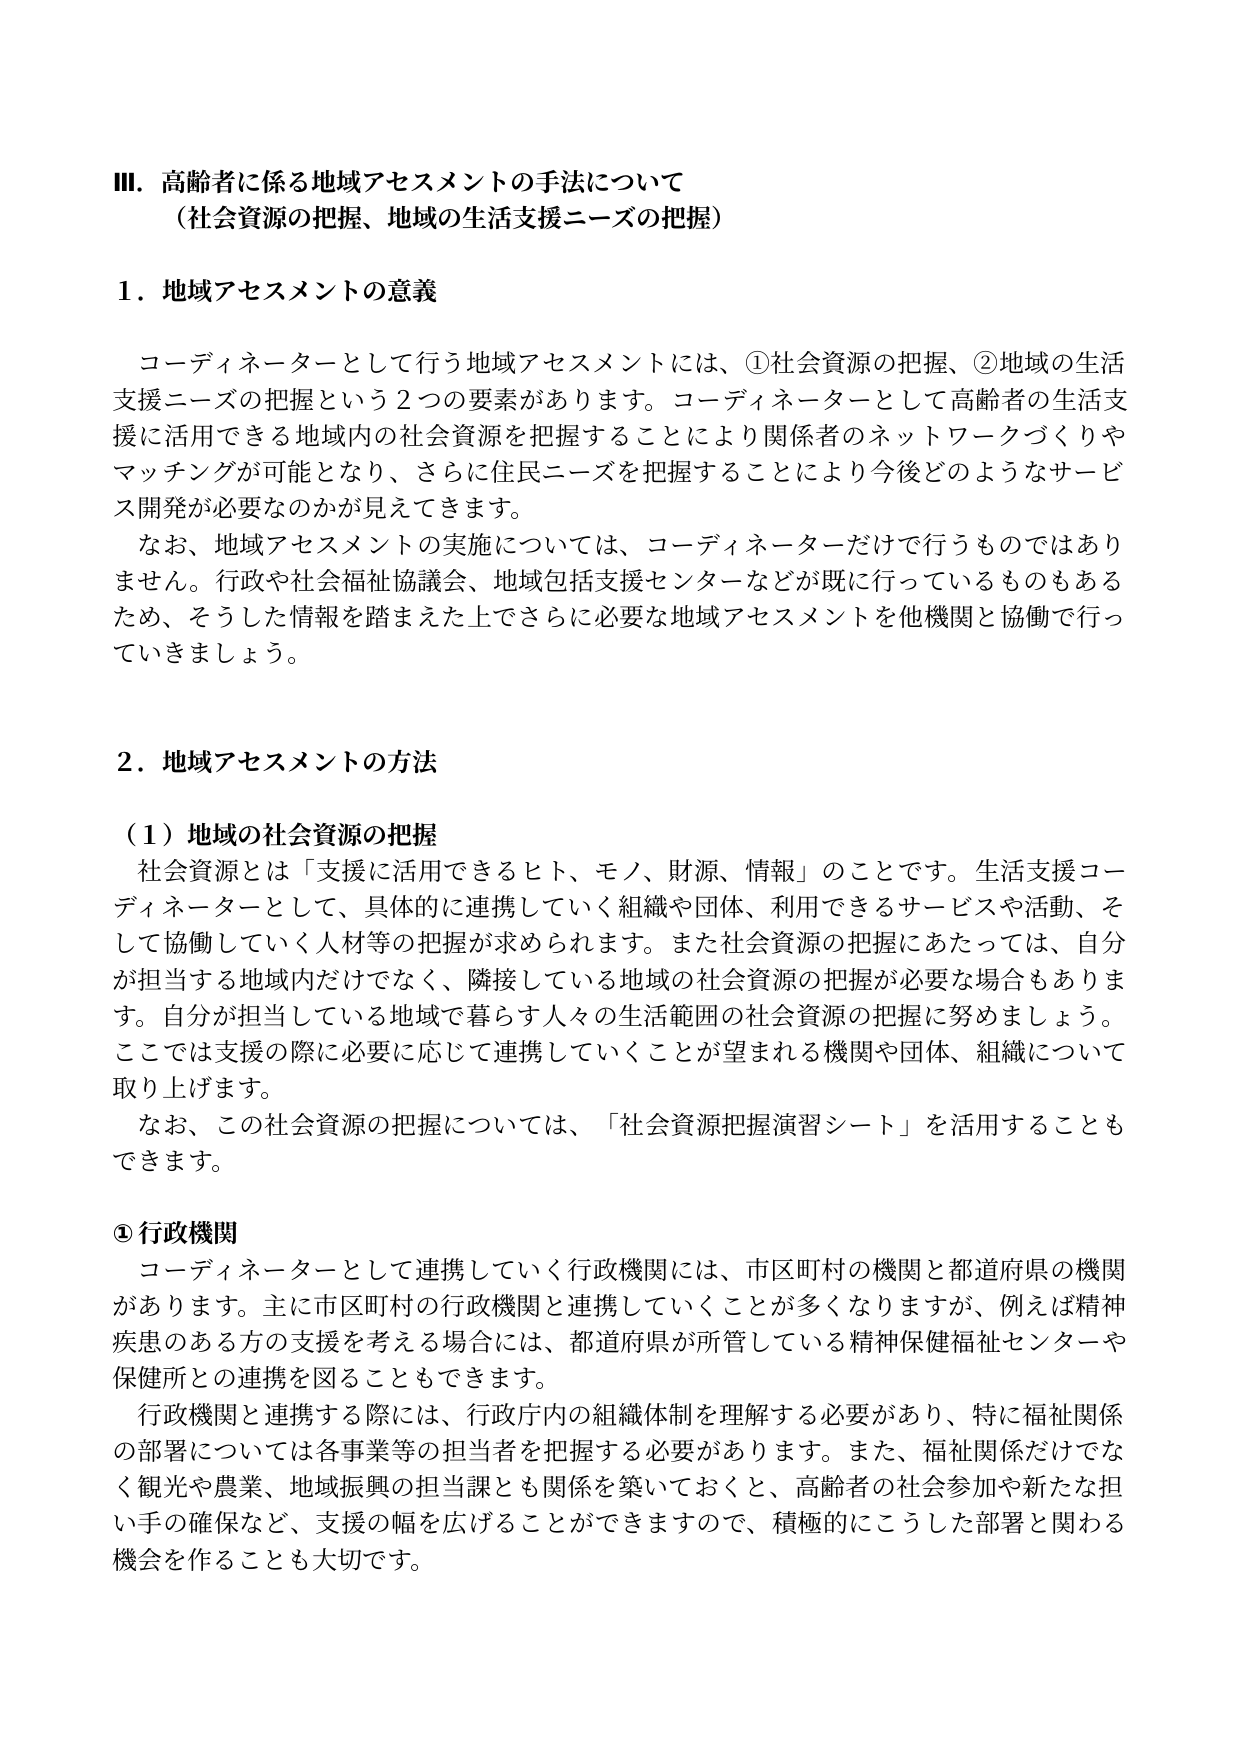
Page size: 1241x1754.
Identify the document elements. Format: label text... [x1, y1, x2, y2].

text （１）地域の社会資源の把握 [112, 815, 1128, 851]
text なお、この社会資源の把握については、「社会資源把握演習シート」を活用することもできます。 [112, 1105, 1128, 1178]
text コーディネーターとして行う地域アセスメントには、①社会資源の把握、②地域の生活支援ニーズの把握という２つの要素があります。コーディネーターとして高齢者の生活支援に活用できる地域内の社会資源を把握することにより関係者のネットワークづくりやマッチングが可能となり、さらに住民ニーズを把握することにより今後どのようなサービス開発が必要なのかが見えてきます。 [112, 344, 1128, 525]
text なお、地域アセスメントの実施については、コーディネーターだけで行うものではありません。行政や社会福祉協議会、地域包括支援センターなどが既に行っているものもあるため、そうした情報を踏まえた上でさらに必要な地域アセスメントを他機関と協働で行っていきましょう。 [112, 525, 1128, 670]
text （社会資源の把握、地域の生活支援ニーズの把握） [112, 199, 1128, 235]
text コーディネーターとして連携していく行政機関には、市区町村の機関と都道府県の機関があります。主に市区町村の行政機関と連携していくことが多くなりますが、例えば精神疾患のある方の支援を考える場合には、都道府県が所管している精神保健福祉センターや保健所との連携を図ることもできます。 [112, 1250, 1128, 1395]
text Ⅲ．高齢者に係る地域アセスメントの手法について [112, 163, 1128, 199]
text １．地域アセスメントの意義 [112, 271, 1128, 308]
text ２．地域アセスメントの方法 [112, 743, 1128, 779]
text ①行政機関 [112, 1214, 1128, 1250]
text 行政機関と連携する際には、行政庁内の組織体制を理解する必要があり、特に福祉関係の部署については各事業等の担当者を把握する必要があります。また、福祉関係だけでなく観光や農業、地域振興の担当課とも関係を築いておくと、高齢者の社会参加や新たな担い手の確保など、支援の幅を広げることができますので、積極的にこうした部署と関わる機会を作ることも大切です。 [112, 1395, 1128, 1576]
text 社会資源とは「支援に活用できるヒト、モノ、財源、情報」のことです。生活支援コーディネーターとして、具体的に連携していく組織や団体、利用できるサービスや活動、そして協働していく人材等の把握が求められます。また社会資源の把握にあたっては、自分が担当する地域内だけでなく、隣接している地域の社会資源の把握が必要な場合もあります。自分が担当している地域で暮らす人々の生活範囲の社会資源の把握に努めましょう。 ここでは支援の際に必要に応じて連携していくことが望まれる機関や団体、組織について取り上げます。 [112, 851, 1128, 1105]
